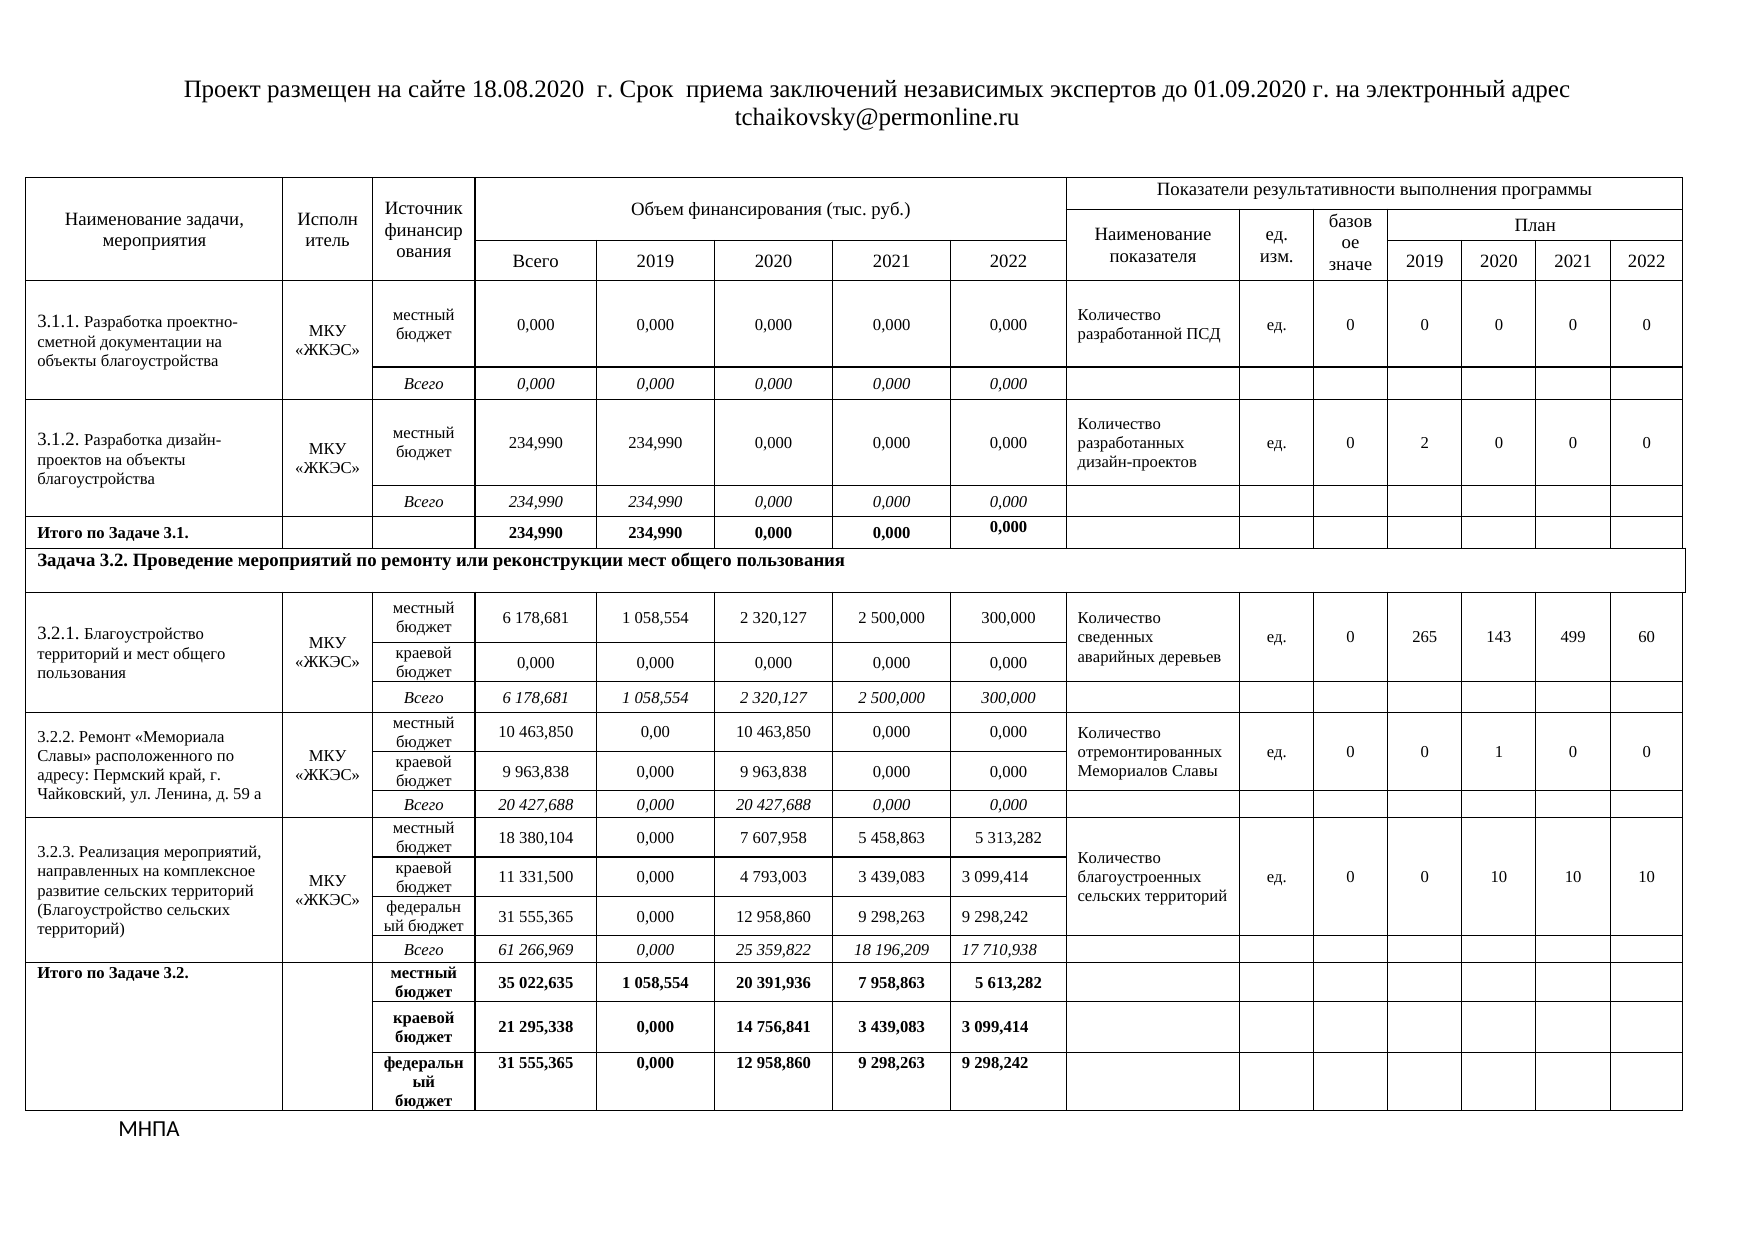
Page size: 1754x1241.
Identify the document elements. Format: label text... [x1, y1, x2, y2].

table_cell [1240, 517, 1313, 547]
table_cell [1388, 936, 1461, 962]
table_cell 0,000 [476, 643, 596, 681]
table_cell Всего [373, 936, 474, 962]
table_cell 20 427,688 [715, 791, 832, 817]
table_cell 0 [1314, 281, 1387, 366]
table_cell 234,990 [597, 517, 714, 547]
table_cell 2 320,127 [715, 593, 832, 642]
table_cell 2022 [951, 241, 1066, 280]
table_header Источник финансирования [373, 178, 474, 280]
table_cell 499 [1536, 593, 1610, 681]
table_cell 3 439,083 [833, 1002, 950, 1052]
table_cell [1240, 368, 1313, 399]
table_cell 3.2.1. Благоустройство территорий и мест общего пользования [26, 593, 282, 712]
table_cell 0,000 [597, 1053, 714, 1110]
table_cell ед. [1240, 818, 1313, 935]
table_cell 25 359,822 [715, 936, 832, 962]
table_cell 3.1.1. Разработка проектно-сметной документации на объекты благоустройства [26, 281, 282, 399]
table_cell Итого по Задаче 3.2. [26, 963, 282, 1110]
table_cell краевой бюджет [373, 752, 474, 790]
table_cell 0,000 [715, 517, 832, 547]
table_cell ед. [1240, 713, 1313, 790]
table_cell [1462, 517, 1535, 547]
table_cell 0 [1462, 281, 1535, 366]
table_cell 0 [1314, 818, 1387, 935]
table_cell 0,000 [597, 936, 714, 962]
table_cell 0 [1536, 713, 1610, 790]
table_cell [1462, 1002, 1535, 1052]
table_cell [1067, 963, 1239, 1001]
table_cell Всего [373, 368, 474, 399]
table_header Объем финансирования (тыс. руб.) [476, 178, 1066, 240]
table_cell федеральный бюджет [373, 897, 474, 935]
table_cell местный бюджет [373, 400, 474, 485]
table_cell МКУ «ЖКЭС» [283, 281, 372, 399]
table_cell 12 958,860 [715, 897, 832, 935]
table_cell 61 266,969 [476, 936, 596, 962]
table_cell Количество разработанной ПСД [1067, 281, 1239, 366]
table_cell 18 196,209 [833, 936, 950, 962]
table_cell [1240, 1053, 1313, 1110]
table_cell 0 [1611, 281, 1682, 366]
table_cell ед. [1240, 281, 1313, 366]
table_cell 3.2.2. Ремонт «Мемориала Славы» расположенного по адресу: Пермский край, г. Чайковский, ул. Ленина, д. 59 а [26, 713, 282, 817]
table_cell [1462, 1053, 1535, 1110]
table_cell 3.2.3. Реализация мероприятий, направленных на комплексное развитие сельских территорий (Благоустройство сельских территорий) [26, 818, 282, 962]
table_cell местный бюджет [373, 713, 474, 751]
table_cell [1388, 791, 1461, 817]
table_cell МКУ «ЖКЭС» [283, 818, 372, 962]
table_cell [1611, 517, 1682, 547]
table_cell 0,000 [597, 818, 714, 856]
table_cell [1462, 963, 1535, 1001]
table_cell [283, 517, 372, 547]
table_cell 2 320,127 [715, 682, 832, 712]
table_cell 0,000 [833, 791, 950, 817]
table_cell Наименование показателя [1067, 210, 1239, 280]
table_cell [1240, 486, 1313, 516]
table_cell [1462, 791, 1535, 817]
table_cell [1388, 682, 1461, 712]
table_cell 35 022,635 [476, 963, 596, 1001]
table_cell [1536, 682, 1610, 712]
table_cell 3.1.2. Разработка дизайн-проектов на объекты благоустройства [26, 400, 282, 516]
table_cell 1 058,554 [597, 682, 714, 712]
table_cell 2019 [1388, 241, 1461, 280]
table_cell [1067, 682, 1239, 712]
table_cell [1240, 682, 1313, 712]
table_cell [1611, 486, 1682, 516]
table_cell [1067, 936, 1239, 962]
table_cell 3 099,414 [951, 1002, 1066, 1052]
table_cell 234,990 [476, 486, 596, 516]
table_cell [1067, 486, 1239, 516]
table_cell 2020 [1462, 241, 1535, 280]
table_cell 5 458,863 [833, 818, 950, 856]
table_cell 0 [1388, 281, 1461, 366]
table_cell 11 331,500 [476, 858, 596, 896]
table_cell 2022 [1611, 241, 1682, 280]
table_cell [1611, 368, 1682, 399]
table_cell [1462, 486, 1535, 516]
table_cell 0,000 [951, 517, 1066, 547]
table_cell [1536, 1053, 1610, 1110]
table_cell 0,000 [951, 791, 1066, 817]
table_cell 300,000 [951, 593, 1066, 642]
table_cell [1067, 1053, 1239, 1110]
table_cell краевой бюджет [373, 858, 474, 896]
table_cell 9 298,263 [833, 1053, 950, 1110]
table_cell местный бюджет [373, 963, 474, 1001]
table_cell 1 058,554 [597, 593, 714, 642]
table_cell 0,000 [951, 281, 1066, 366]
table_cell Количество благоустроенных сельских территорий [1067, 818, 1239, 935]
table_cell 6 178,681 [476, 593, 596, 642]
table_cell 7 607,958 [715, 818, 832, 856]
table_cell [1067, 517, 1239, 547]
table_cell 9 298,242 [951, 897, 1066, 935]
table_cell 0,000 [597, 858, 714, 896]
table_cell 18 380,104 [476, 818, 596, 856]
table_cell 0,000 [833, 517, 950, 547]
table_cell ед. [1240, 593, 1313, 681]
table_cell Всего [476, 241, 596, 280]
table_cell 9 298,263 [833, 897, 950, 935]
table_cell [1240, 936, 1313, 962]
table_cell 7 958,863 [833, 963, 950, 1001]
table_cell 0,000 [715, 643, 832, 681]
table_cell Всего [373, 791, 474, 817]
table_cell 0,000 [833, 643, 950, 681]
table_cell 10 463,850 [476, 713, 596, 751]
table_cell 2 500,000 [833, 682, 950, 712]
table_cell [1314, 936, 1387, 962]
table_cell [1611, 1002, 1682, 1052]
table_cell 6 178,681 [476, 682, 596, 712]
table_cell План [1388, 210, 1682, 240]
table_cell 20 391,936 [715, 963, 832, 1001]
table_cell [1611, 936, 1682, 962]
table_cell 2021 [1536, 241, 1610, 280]
table_cell 10 [1611, 818, 1682, 935]
table_cell 234,990 [476, 517, 596, 547]
table_cell [283, 963, 372, 1110]
table_cell 0,000 [597, 752, 714, 790]
table_cell [1388, 486, 1461, 516]
table_cell [1388, 368, 1461, 399]
table_cell 0,000 [833, 752, 950, 790]
table_cell 234,990 [597, 400, 714, 485]
table_cell Всего [373, 682, 474, 712]
table_cell [1611, 682, 1682, 712]
table_cell [1388, 1053, 1461, 1110]
table_cell [1536, 517, 1610, 547]
table_cell [1067, 368, 1239, 399]
table_cell 0 [1314, 400, 1387, 485]
table_cell [1611, 963, 1682, 1001]
table_cell федеральный бюджет [373, 1053, 474, 1110]
table_cell [1462, 682, 1535, 712]
table_cell ед. [1240, 400, 1313, 485]
table_cell 12 958,860 [715, 1053, 832, 1110]
table_cell 10 [1536, 818, 1610, 935]
table_cell МКУ «ЖКЭС» [283, 593, 372, 712]
table_cell [373, 517, 474, 547]
table_cell 0 [1314, 593, 1387, 681]
table_cell [1536, 1002, 1610, 1052]
table_cell базовое значение [1314, 210, 1387, 280]
table_cell 1 058,554 [597, 963, 714, 1001]
table_cell 265 [1388, 593, 1461, 681]
table_cell 0,000 [951, 713, 1066, 751]
table_cell 0 [1388, 818, 1461, 935]
table_cell 0,000 [951, 368, 1066, 399]
table_cell 0,000 [715, 486, 832, 516]
table_cell 0 [1388, 713, 1461, 790]
table_cell 0,000 [597, 281, 714, 366]
table_cell 2021 [833, 241, 950, 280]
table_cell 17 710,938 [951, 936, 1066, 962]
table_cell ед. изм. [1240, 210, 1313, 280]
table_cell 0,000 [833, 368, 950, 399]
table_cell [1611, 791, 1682, 817]
table_cell [1536, 936, 1610, 962]
table_cell 5 313,282 [951, 818, 1066, 856]
table_cell 143 [1462, 593, 1535, 681]
table_cell 0,000 [597, 643, 714, 681]
table_cell 2 500,000 [833, 593, 950, 642]
table_cell [1314, 791, 1387, 817]
table_cell 4 793,003 [715, 858, 832, 896]
table_cell 31 555,365 [476, 1053, 596, 1110]
table_cell 0,000 [715, 400, 832, 485]
table_cell Итого по Задаче 3.1. [26, 517, 282, 547]
table_cell 0,000 [597, 897, 714, 935]
table_cell местный бюджет [373, 818, 474, 856]
table_header Наименование задачи, мероприятия [26, 178, 282, 280]
table_cell местный бюджет [373, 593, 474, 642]
table_cell 0,000 [951, 643, 1066, 681]
table_cell [1240, 963, 1313, 1001]
table_cell 20 427,688 [476, 791, 596, 817]
table_cell [1240, 791, 1313, 817]
table_cell 3 099,414 [951, 858, 1066, 896]
table_cell 9 963,838 [715, 752, 832, 790]
table_cell 9 963,838 [476, 752, 596, 790]
table_cell [1536, 486, 1610, 516]
table_cell 0,000 [597, 791, 714, 817]
table_cell 0,000 [476, 368, 596, 399]
table_cell [1314, 963, 1387, 1001]
table_cell 21 295,338 [476, 1002, 596, 1052]
table_cell [1536, 791, 1610, 817]
table_cell 0,000 [833, 486, 950, 516]
table_cell 0 [1611, 713, 1682, 790]
table_cell [1067, 791, 1239, 817]
table_cell [1314, 1053, 1387, 1110]
table_cell 0,000 [597, 368, 714, 399]
table_cell [1314, 1002, 1387, 1052]
table_cell 0,000 [833, 281, 950, 366]
table_cell [1611, 1053, 1682, 1110]
table_cell 31 555,365 [476, 897, 596, 935]
table_cell 0 [1536, 281, 1610, 366]
table_cell краевой бюджет [373, 643, 474, 681]
table_cell 0,000 [476, 281, 596, 366]
table_header Показатели результативности выполнения программы [1067, 178, 1682, 208]
table_cell 0,00 [597, 713, 714, 751]
table_cell 0,000 [833, 400, 950, 485]
table_cell 5 613,282 [951, 963, 1066, 1001]
table_cell Количество сведенных аварийных деревьев [1067, 593, 1239, 681]
table_cell [1462, 936, 1535, 962]
table_cell 234,990 [597, 486, 714, 516]
table_cell 10 [1462, 818, 1535, 935]
table_cell [1388, 517, 1461, 547]
table_cell 9 298,242 [951, 1053, 1066, 1110]
table_cell [1314, 486, 1387, 516]
table_cell МКУ «ЖКЭС» [283, 400, 372, 516]
table_cell [1314, 368, 1387, 399]
table_cell Задача 3.2. Проведение мероприятий по ремонту или реконструкции мест общего пользования [26, 549, 1685, 592]
table_cell 10 463,850 [715, 713, 832, 751]
table_cell 2 [1388, 400, 1461, 485]
table_cell 3 439,083 [833, 858, 950, 896]
table_cell 0 [1611, 400, 1682, 485]
table_cell [1462, 368, 1535, 399]
table_cell Всего [373, 486, 474, 516]
table_cell 0,000 [715, 281, 832, 366]
table_cell [1067, 1002, 1239, 1052]
table_cell 60 [1611, 593, 1682, 681]
table_cell [1388, 963, 1461, 1001]
table_cell 1 [1462, 713, 1535, 790]
table_cell 2019 [597, 241, 714, 280]
table_cell Количество отремонтированных Мемориалов Славы [1067, 713, 1239, 790]
table_cell 0,000 [715, 368, 832, 399]
table_cell 0 [1462, 400, 1535, 485]
table_cell 0,000 [833, 713, 950, 751]
table_cell местный бюджет [373, 281, 474, 366]
table_cell 2020 [715, 241, 832, 280]
table_header Исполнитель [283, 178, 372, 280]
table_cell 234,990 [476, 400, 596, 485]
table_cell 0,000 [951, 486, 1066, 516]
table_cell 0,000 [951, 400, 1066, 485]
table_cell 0 [1314, 713, 1387, 790]
table_cell [1536, 368, 1610, 399]
table_cell [1314, 682, 1387, 712]
table_cell 300,000 [951, 682, 1066, 712]
table_cell 14 756,841 [715, 1002, 832, 1052]
table_cell 0,000 [597, 1002, 714, 1052]
table_cell МКУ «ЖКЭС» [283, 713, 372, 817]
table_cell [1388, 1002, 1461, 1052]
table_cell [1314, 517, 1387, 547]
table_cell [1536, 963, 1610, 1001]
table_cell 0,000 [951, 752, 1066, 790]
table_cell [1240, 1002, 1313, 1052]
table_cell 0 [1536, 400, 1610, 485]
table_cell Количество разработанных дизайн-проектов [1067, 400, 1239, 485]
table_cell краевой бюджет [373, 1002, 474, 1052]
